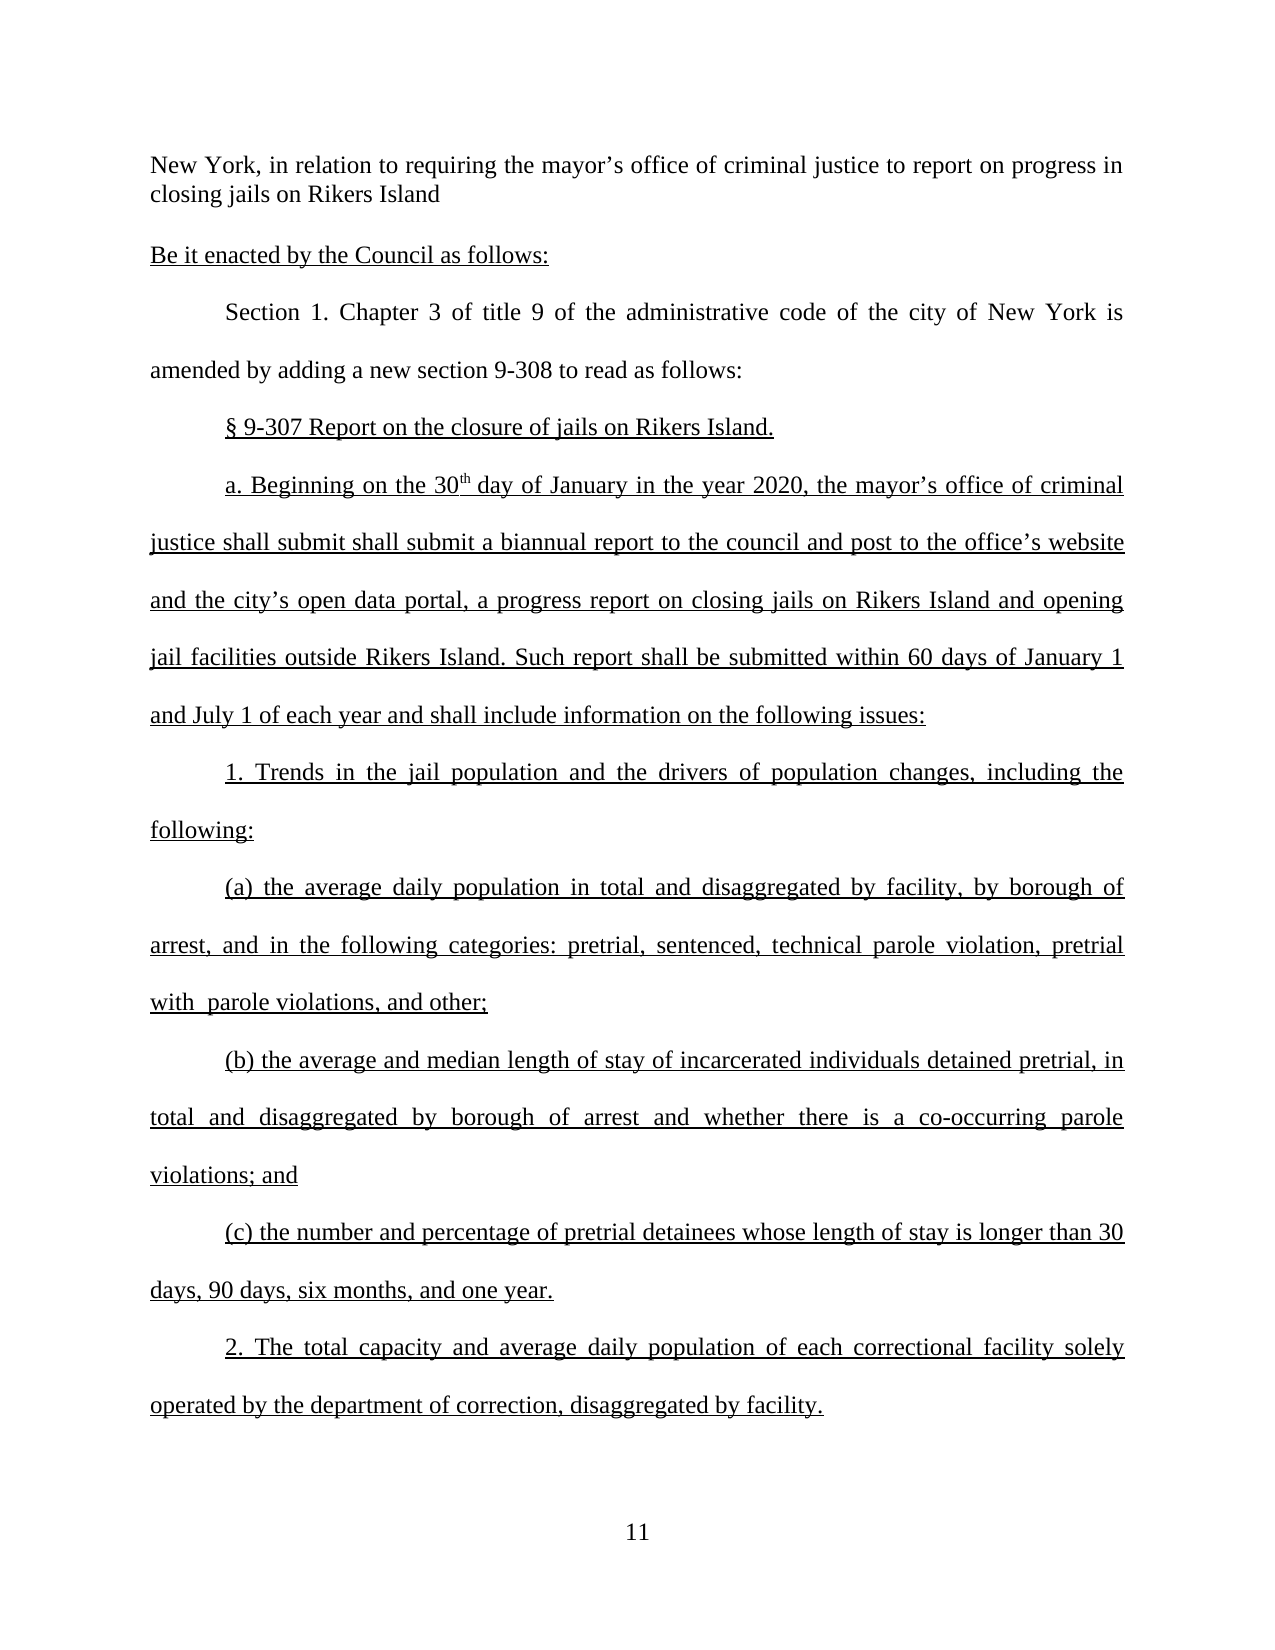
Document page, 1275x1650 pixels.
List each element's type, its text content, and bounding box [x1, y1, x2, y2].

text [150, 150, 1125, 207]
text a. Beginning on the 30th day of January in the year 2020, the mayor’s office of criminal justice shall submit shall submit a biannual report to the council and post to the office’s website and the city’s open data portal, a progress report on closing jails on Rikers Island and opening jail facilities outside Rikers Island. Such report shall be submitted within 60 days of January 1 and July 1 of each year and shall include information on the following issues: [150, 470, 1125, 552]
text a. Beginning on the 30th day of January in the year 2020, the mayor’s office of criminal justice shall submit shall submit a biannual report to the council and post to the office’s website and the city’s open data portal, a progress report on closing jails on Rikers Island and opening jail facilities outside Rikers Island. Such report shall be submitted within 60 days of January 1 and July 1 of each year and shall include information on the following issues: [150, 554, 1125, 729]
text (a) the average daily population in total and disaggregated by facility, by borough of arrest, and in the following categories: pretrial, sentenced, technical parole violation, pretrial with parole violations, and other; [150, 956, 1125, 1016]
text (c) the number and percentage of pretrial detainees whose length of stay is longer than 30 days, 90 days, six months, and one year. [150, 1217, 1125, 1304]
text Be it enacted by the Council as follows: [150, 240, 1125, 269]
text (a) the average daily population in total and disaggregated by facility, by borough of arrest, and in the following categories: pretrial, sentenced, technical parole violation, pretrial with parole violations, and other; [150, 872, 1125, 955]
text 1. Trends in the jail population and the drivers of population changes, including the following: [150, 757, 1125, 844]
text Section 1. Chapter 3 of title 9 of the administrative code of the city of New York is amended by adding a new section 9-308 to read as follows: [150, 297, 1125, 384]
text § 9-307 Report on the closure of jails on Rikers Island. [150, 412, 1125, 441]
text (b) the average and median length of stay of incarcerated individuals detained pretrial, in total and disaggregated by borough of arrest and whether there is a co-occurring parole violations; and [150, 1045, 1125, 1189]
text 2. The total capacity and average daily population of each correctional facility solely operated by the department of correction, disaggregated by facility. [150, 1332, 1125, 1419]
